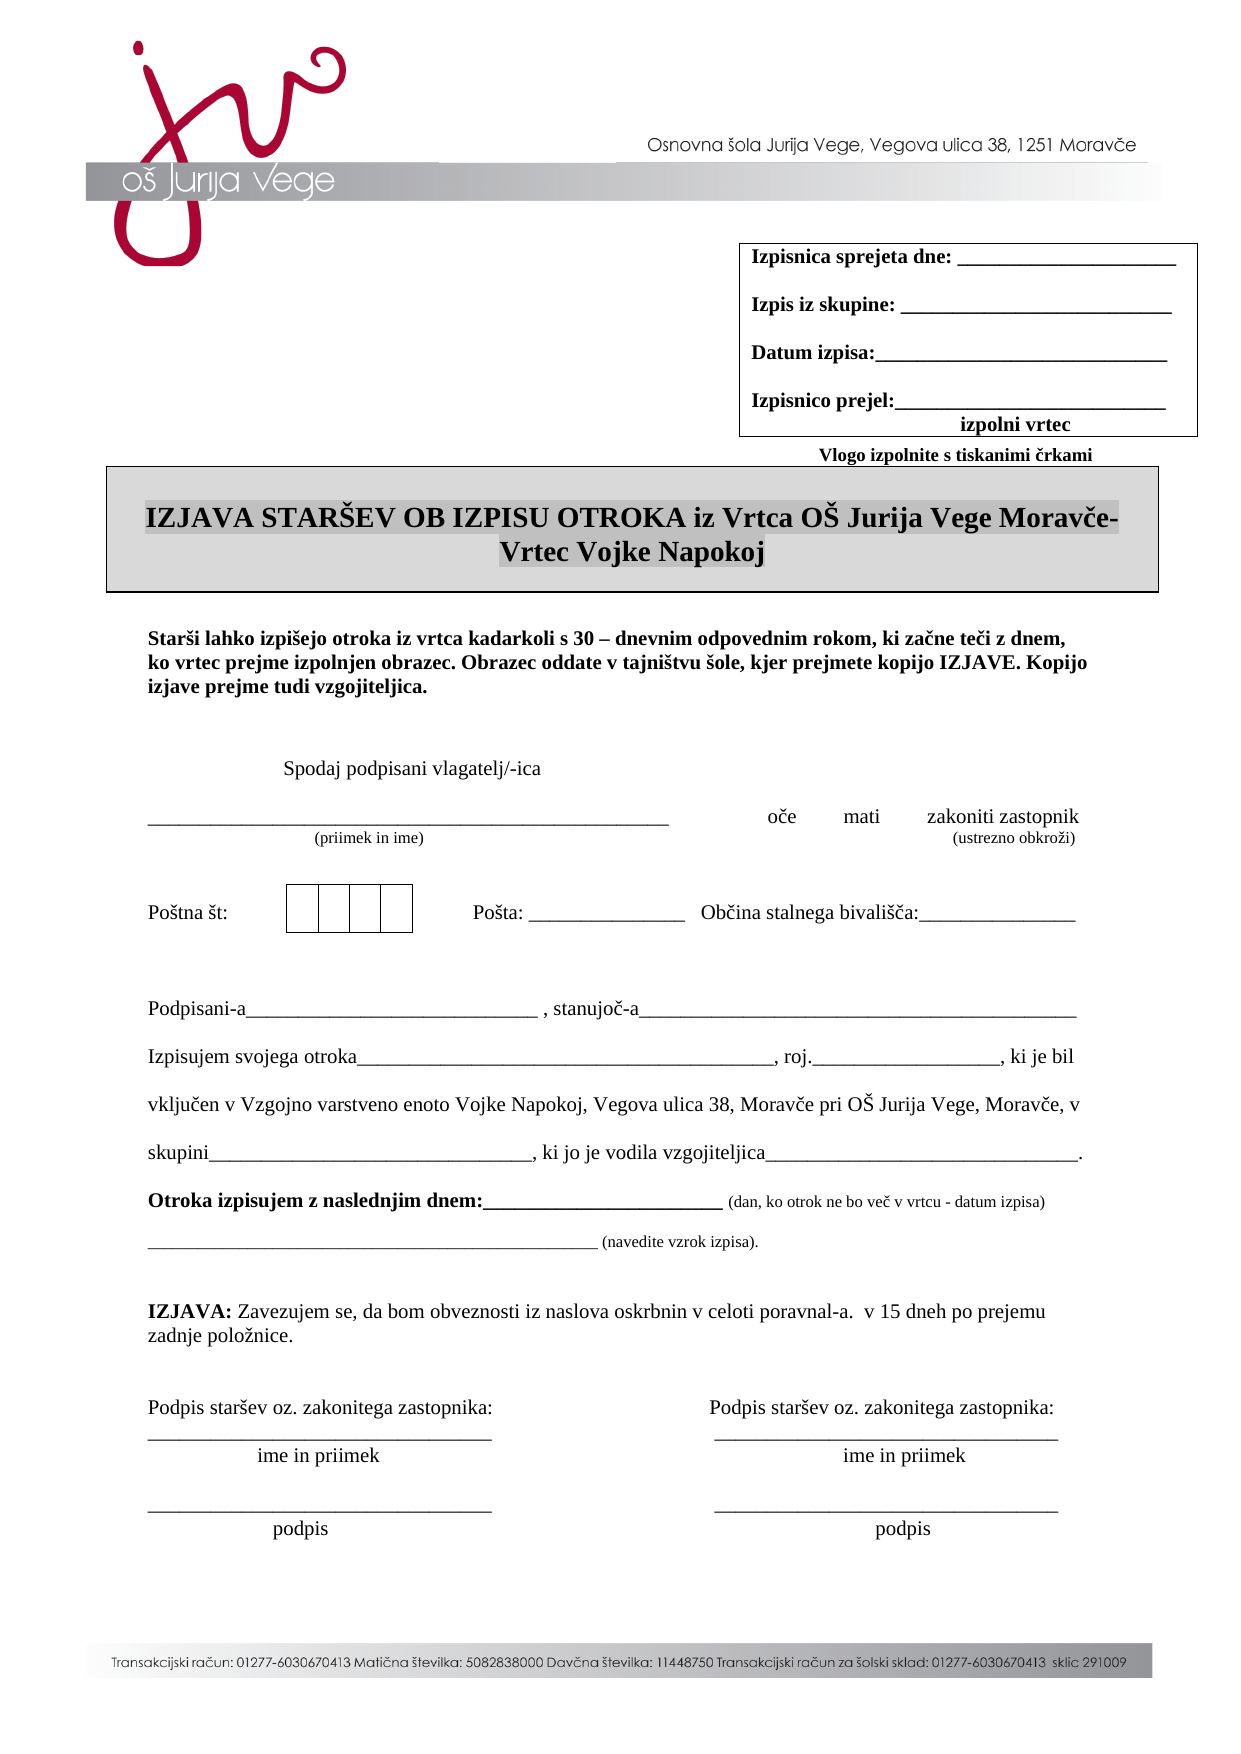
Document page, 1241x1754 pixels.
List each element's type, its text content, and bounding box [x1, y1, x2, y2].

text ______________________________________________________ (navedite vzrok izpisa). [148, 1232, 1093, 1251]
text (priimek in ime) (ustrezno obkroži) [148, 828, 1093, 847]
table_header Izpisnica sprejeta dne: _____________________ Izpis iz skupine: __________________________ Datum izpisa:____________________________ Izpisnico prejel:__________________________ izpolni vrtec [740, 244, 1197, 436]
text Spodaj podpisani vlagatelj/-ica [148, 756, 1093, 780]
text vključen v Vzgojno varstveno enoto Vojke Napokoj, Vegova ulica 38, Moravče pri OŠ Jurija Vege, Moravče, v [148, 1092, 1093, 1116]
picture [84, 40, 1161, 266]
text IZJAVA: Zavezujem se, da bom obveznosti iz naslova oskrbnin v celoti poravnal-a. v 15 dneh po prejemu zadnje položnice. [148, 1299, 1093, 1347]
table_header [381, 885, 412, 932]
text Starši lahko izpišejo otroka iz vrtca kadarkoli s 30 – dnevnim odpovednim rokom, ki začne teči z dnem, ko vrtec prejme izpolnjen obrazec. Obrazec oddate v tajništvu šole, kjer prejmete kopijo IZJAVE. Kopijo izjave prejme tudi vzgojiteljica. [148, 626, 1093, 698]
text ime in priimek ime in priimek [148, 1443, 1093, 1467]
table_header [319, 885, 349, 932]
text _________________________________ _________________________________ [148, 1491, 1093, 1515]
table_header [287, 885, 318, 932]
text skupini_______________________________, ki jo je vodila vzgojiteljica______________________________. [148, 1140, 1093, 1164]
text __________________________________________________ oče mati zakoniti zastopnik [148, 804, 1093, 828]
text Podpis staršev oz. zakonitega zastopnika: Podpis staršev oz. zakonitega zastopnika: [148, 1395, 1093, 1419]
text _________________________________ _________________________________ [148, 1419, 1093, 1443]
picture [83, 1643, 1153, 1678]
table_header IZJAVA STARŠEV OB IZPISU OTROKA iz Vrtca OŠ Jurija Vege Moravče- Vrtec Vojke Napokoj [107, 467, 1158, 591]
text Vlogo izpolnite s tiskanimi črkami [148, 444, 1093, 466]
text podpis podpis [148, 1515, 1093, 1539]
text Podpisani-a____________________________ , stanujoč-a__________________________________________ [148, 996, 1093, 1020]
table_header [350, 885, 380, 932]
text Otroka izpisujem z naslednjim dnem:_______________________ (dan, ko otrok ne bo več v vrtcu - datum izpisa) [148, 1188, 1093, 1212]
text Poštna št: Pošta: _______________ Občina stalnega bivališča:_______________ [413, 899, 1093, 924]
text Izpisujem svojega otroka________________________________________, roj.__________________, ki je bil [148, 1044, 1093, 1068]
